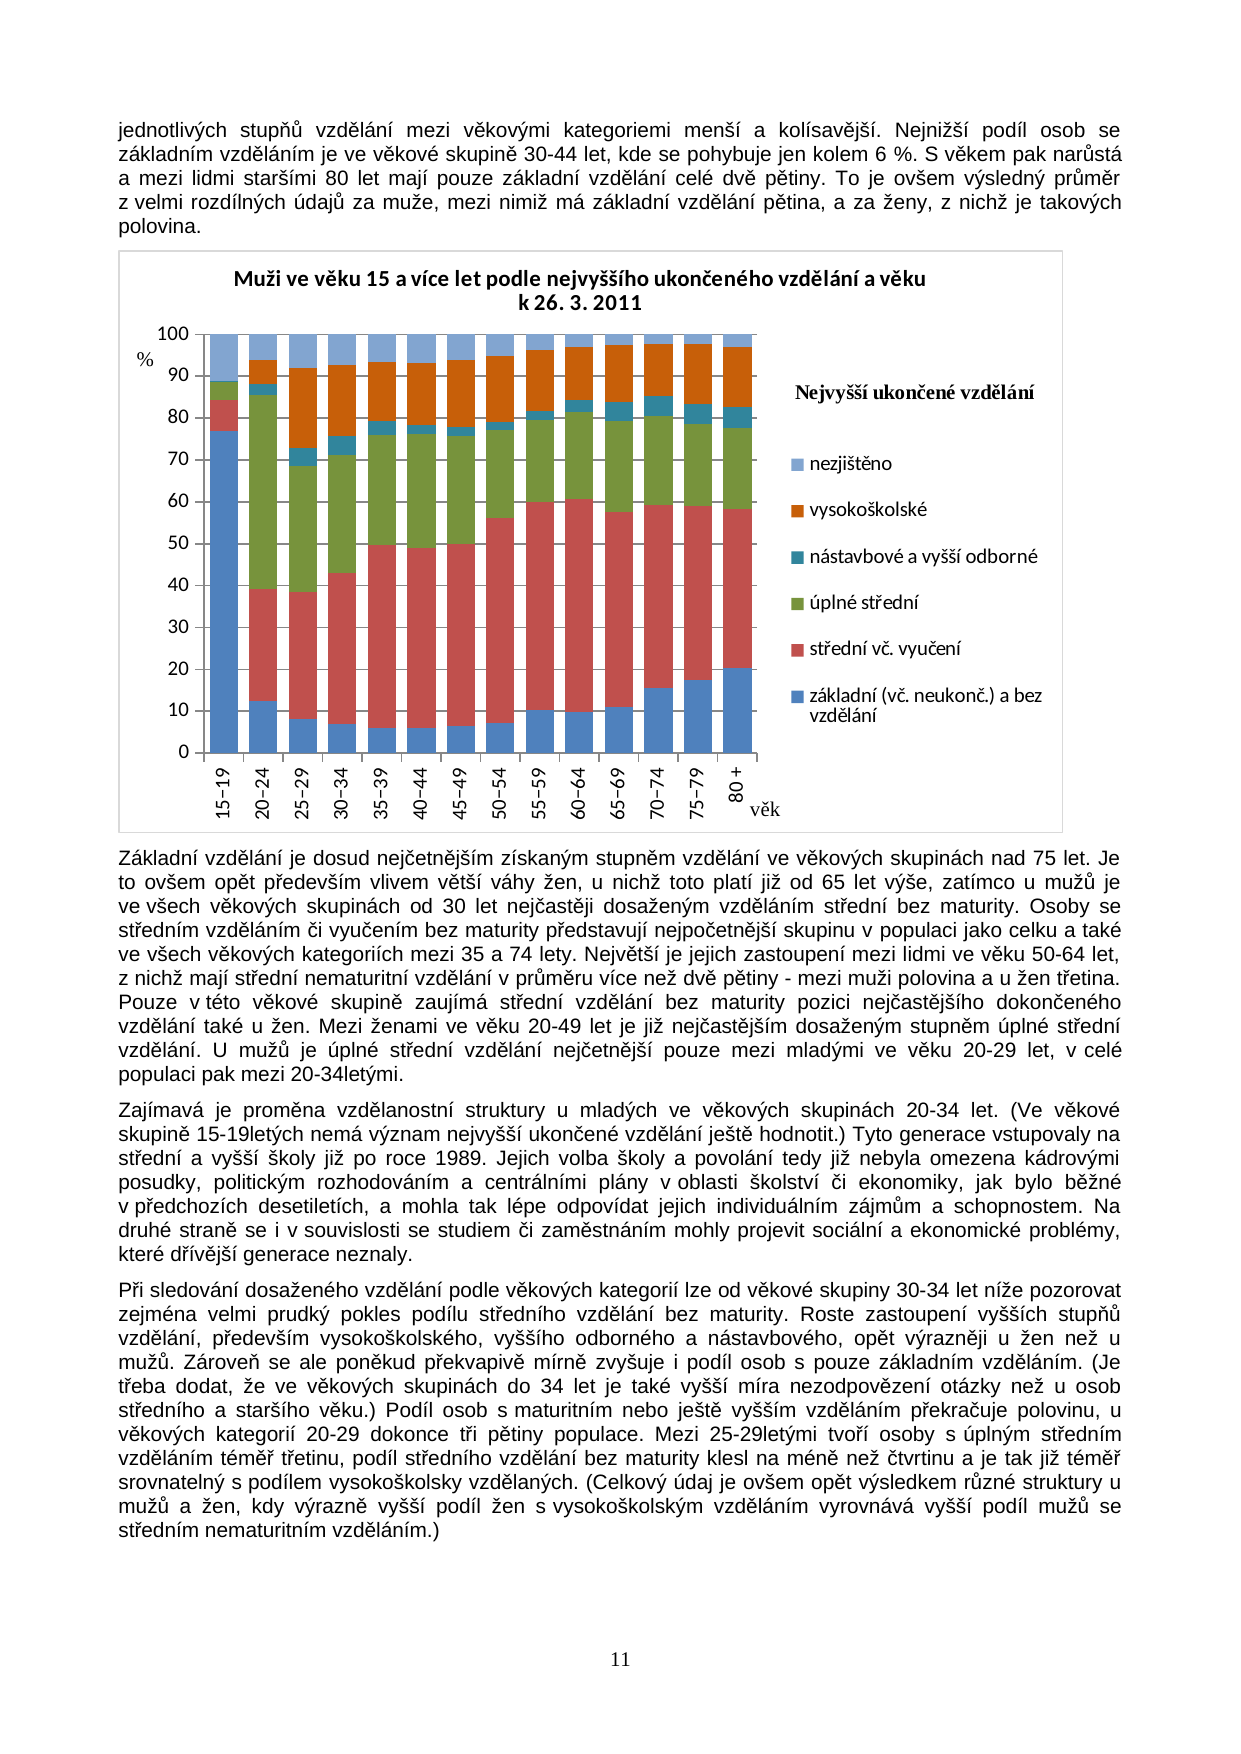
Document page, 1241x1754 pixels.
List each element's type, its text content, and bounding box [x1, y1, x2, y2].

text Zajímavá je proměna vzdělanostní struktury u mladých ve věkových skupinách 20-34 let. (Ve věkové skupině 15-19letých nemá význam nejvyšší ukončené vzdělání ještě hodnotit.) Tyto generace vstupovaly na střední a vyšší školy již po roce 1989. Jejich volba školy a povolání tedy již nebyla omezena kádrovými posudky, politickým rozhodováním a centrálními plány v oblasti školství či ekonomiky, jak bylo běžné v předchozích desetiletích, a mohla tak lépe odpovídat jejich individuálním zájmům a schopnostem. Na druhé straně se i v souvislosti se studiem či zaměstnáním mohly projevit sociální a ekonomické problémy, které dřívější generace neznaly. [118, 1098, 1122, 1266]
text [118, 118, 1122, 238]
text Základní vzdělání je dosud nejčetnějším získaným stupněm vzdělání ve věkových skupinách nad 75 let. Je to ovšem opět především vlivem větší váhy žen, u nichž toto platí již od 65 let výše, zatímco u mužů je ve všech věkových skupinách od 30 let nejčastěji dosaženým vzděláním střední bez maturity. Osoby se středním vzděláním či vyučením bez maturity představují nejpočetnější skupinu v populaci jako celku a také ve všech věkových kategoriích mezi 35 a 74 lety. Největší je jejich zastoupení mezi lidmi ve věku 50-64 let, z nichž mají střední nematuritní vzdělání v průměru více než dvě pětiny - mezi muži polovina a u žen třetina. Pouze v této věkové skupině zaujímá střední vzdělání bez maturity pozici nejčastějšího dokončeného vzdělání také u žen. Mezi ženami ve věku 20-49 let je již nejčastějším dosaženým stupněm úplné střední vzdělání. U mužů je úplné střední vzdělání nejčetnější pouze mezi mladými ve věku 20-29 let, v celé populaci pak mezi 20-34letými. [118, 846, 1122, 1085]
text Při sledování dosaženého vzdělání podle věkových kategorií lze od věkové skupiny 30-34 let níže pozorovat zejména velmi prudký pokles podílu středního vzdělání bez maturity. Roste zastoupení vyšších stupňů vzdělání, především vysokoškolského, vyššího odborného a nástavbového, opět výrazněji u žen než u mužů. Zároveň se ale poněkud překvapivě mírně zvyšuje i podíl osob s pouze základním vzděláním. (Je třeba dodat, že ve věkových skupinách do 34 let je také vyšší míra nezodpovězení otázky než u osob středního a staršího věku.) Podíl osob s maturitním nebo ještě vyšším vzděláním překračuje polovinu, u věkových kategorií 20-29 dokonce tři pětiny populace. Mezi 25-29letými tvoří osoby s úplným středním vzděláním téměř třetinu, podíl středního vzdělání bez maturity klesl na méně než čtvrtinu a je tak již téměř srovnatelný s podílem vysokoškolsky vzdělaných. (Celkový údaj je ovšem opět výsledkem různé struktury u mužů a žen, kdy výrazně vyšší podíl žen s vysokoškolským vzděláním vyrovnává vyšší podíl mužů se středním nematuritním vzděláním.) [118, 1278, 1122, 1542]
